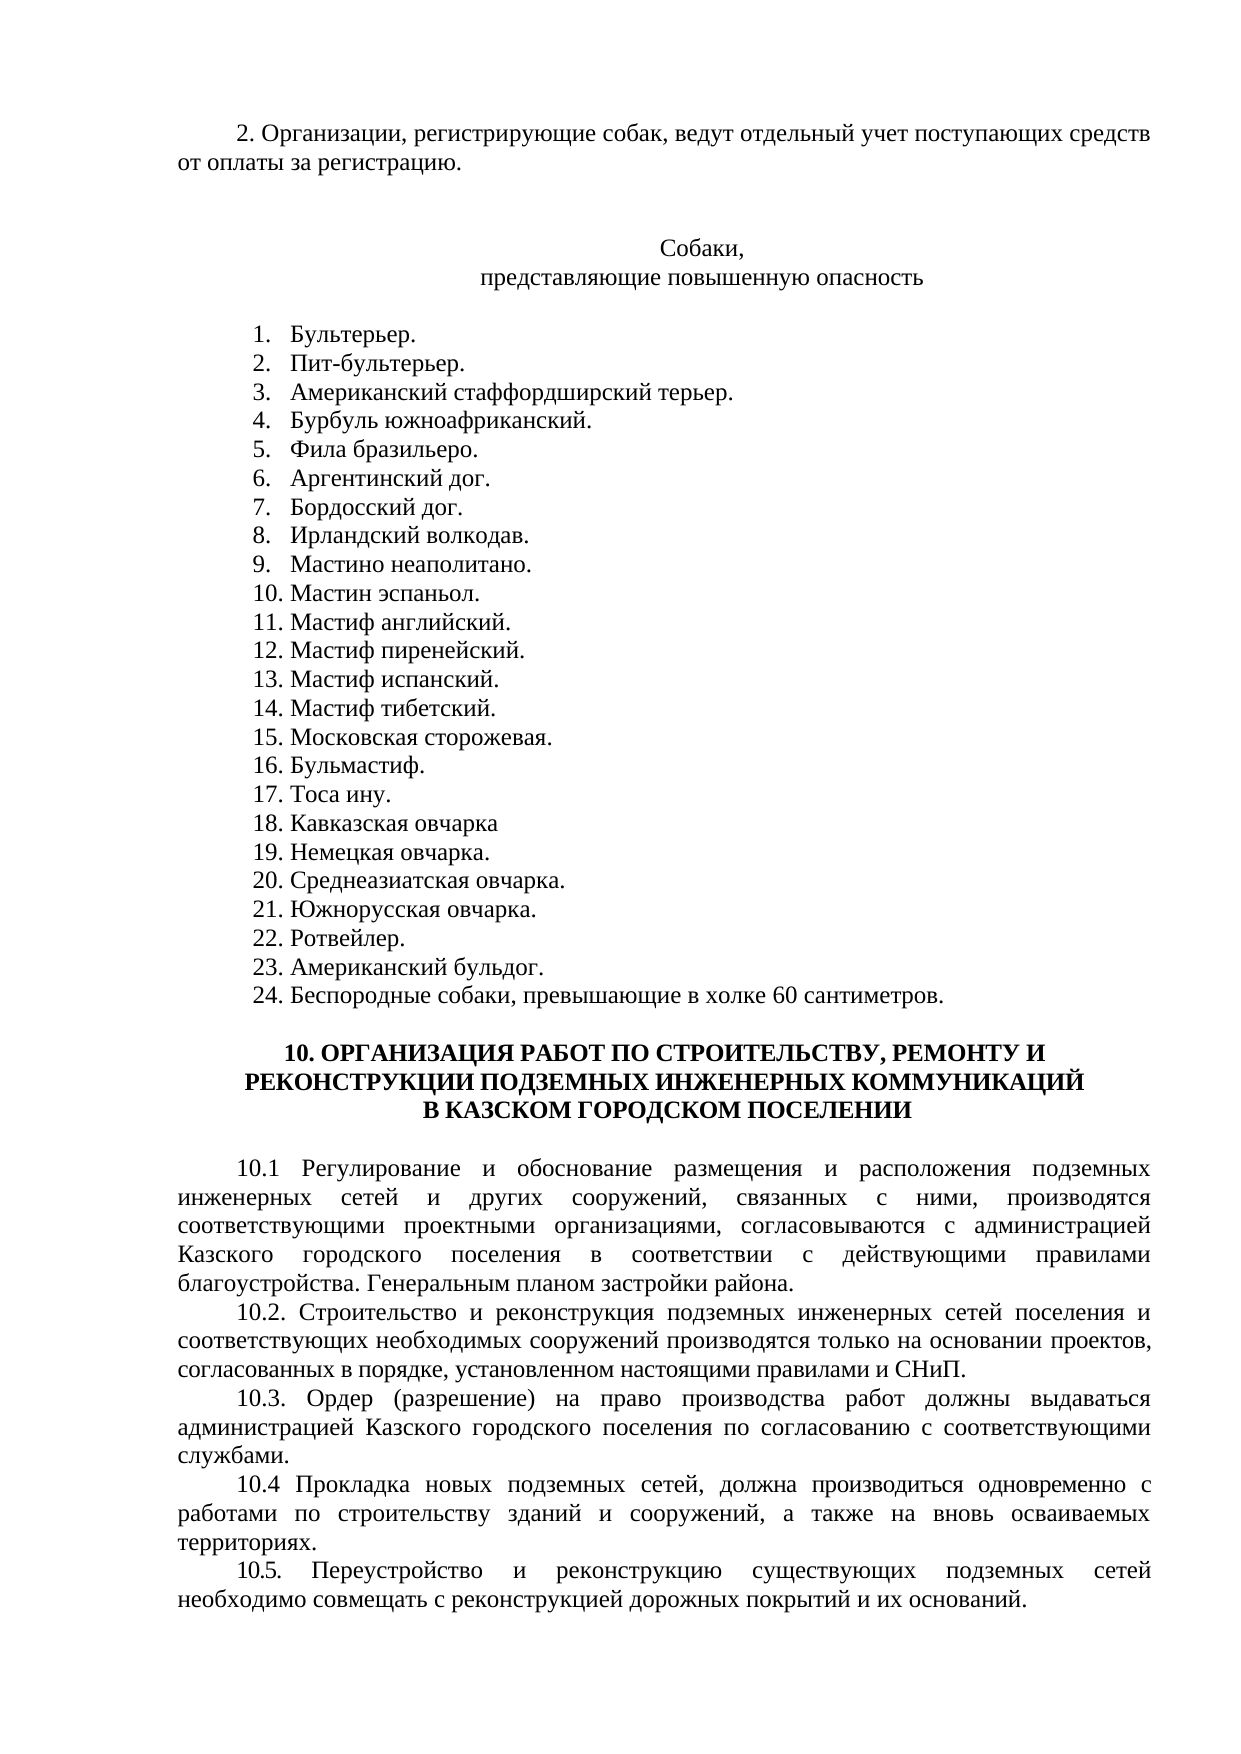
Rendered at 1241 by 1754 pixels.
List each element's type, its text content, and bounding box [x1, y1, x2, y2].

list Мастиф испанский. [252, 664, 1152, 693]
list Фила бразильеро. [252, 434, 1152, 463]
list Среднеазиатская овчарка. [252, 866, 1152, 894]
text представляющие повышенную опасность [177, 262, 1152, 291]
list Московская сторожевая. [252, 722, 1152, 751]
list Тоса ину. [252, 779, 1152, 808]
text В КАЗСКОМ ГОРОДСКОМ ПОСЕЛЕНИИ [177, 1096, 1152, 1124]
text 10.5. Переустройство и реконструкцию существующих подземных сетей необходимо совмещать с реконструкцией дорожных покрытий и их оснований. [177, 1556, 1152, 1613]
text 10.1 Регулирование и обоснование размещения и расположения подземных инженерных сетей и других сооружений, связанных с ними, производятся соответствующими проектными организациями, согласовываются с администрацией Казского городского поселения в соответствии с действующими правилами благоустройства. Генеральным планом застройки района. [177, 1153, 1152, 1297]
list Мастин эспаньол. [252, 578, 1152, 607]
text 10.3. Ордер (разрешение) на право производства работ должны выдаваться администрацией Казского городского поселения по согласованию с соответствующими службами. [177, 1383, 1152, 1469]
list Бурбуль южноафриканский. [252, 406, 1152, 434]
list Ирландский волкодав. [252, 521, 1152, 549]
list Бордосский дог. [252, 492, 1152, 521]
text Собаки, [177, 233, 1152, 262]
list Беспородные собаки, превышающие в холке . [252, 981, 1152, 1009]
text 10.2. Строительство и реконструкция подземных инженерных сетей поселения и соответствующих необходимых сооружений производятся только на основании проектов, согласованных в порядке, установленном настоящими правилами и СНиП. [177, 1297, 1152, 1383]
list Мастиф английский. [252, 607, 1152, 636]
list Пит-бультерьер. [252, 348, 1152, 377]
list Мастиф пиренейский. [252, 636, 1152, 664]
list Бульмастиф. [252, 751, 1152, 779]
list Американский стаффордширский терьер. [252, 377, 1152, 406]
list Мастиф тибетский. [252, 693, 1152, 722]
list Мастино неаполитано. [252, 549, 1152, 578]
text 2. Организации, регистрирующие собак, ведут отдельный учет поступающих средств от оплаты за регистрацию. [177, 118, 1152, 176]
list Немецкая овчарка. [252, 837, 1152, 866]
text 10. ОРГАНИЗАЦИЯ РАБОТ ПО СТРОИТЕЛЬСТВУ, РЕМОНТУ И РЕКОНСТРУКЦИИ ПОДЗЕМНЫХ ИНЖЕНЕРНЫХ КОММУНИКАЦИЙ [177, 1038, 1152, 1096]
list Американский бульдог. [252, 952, 1152, 981]
list Ротвейлер. [252, 923, 1152, 952]
list Южнорусская овчарка. [252, 894, 1152, 923]
list Аргентинский дог. [252, 463, 1152, 492]
list Кавказская овчарка [252, 808, 1152, 837]
text 10.4 Прокладка новых подземных сетей, должна производиться одновременно с работами по строительству зданий и сооружений, а также на вновь осваиваемых территориях. [177, 1469, 1152, 1556]
list Бультерьер. [252, 319, 1152, 348]
